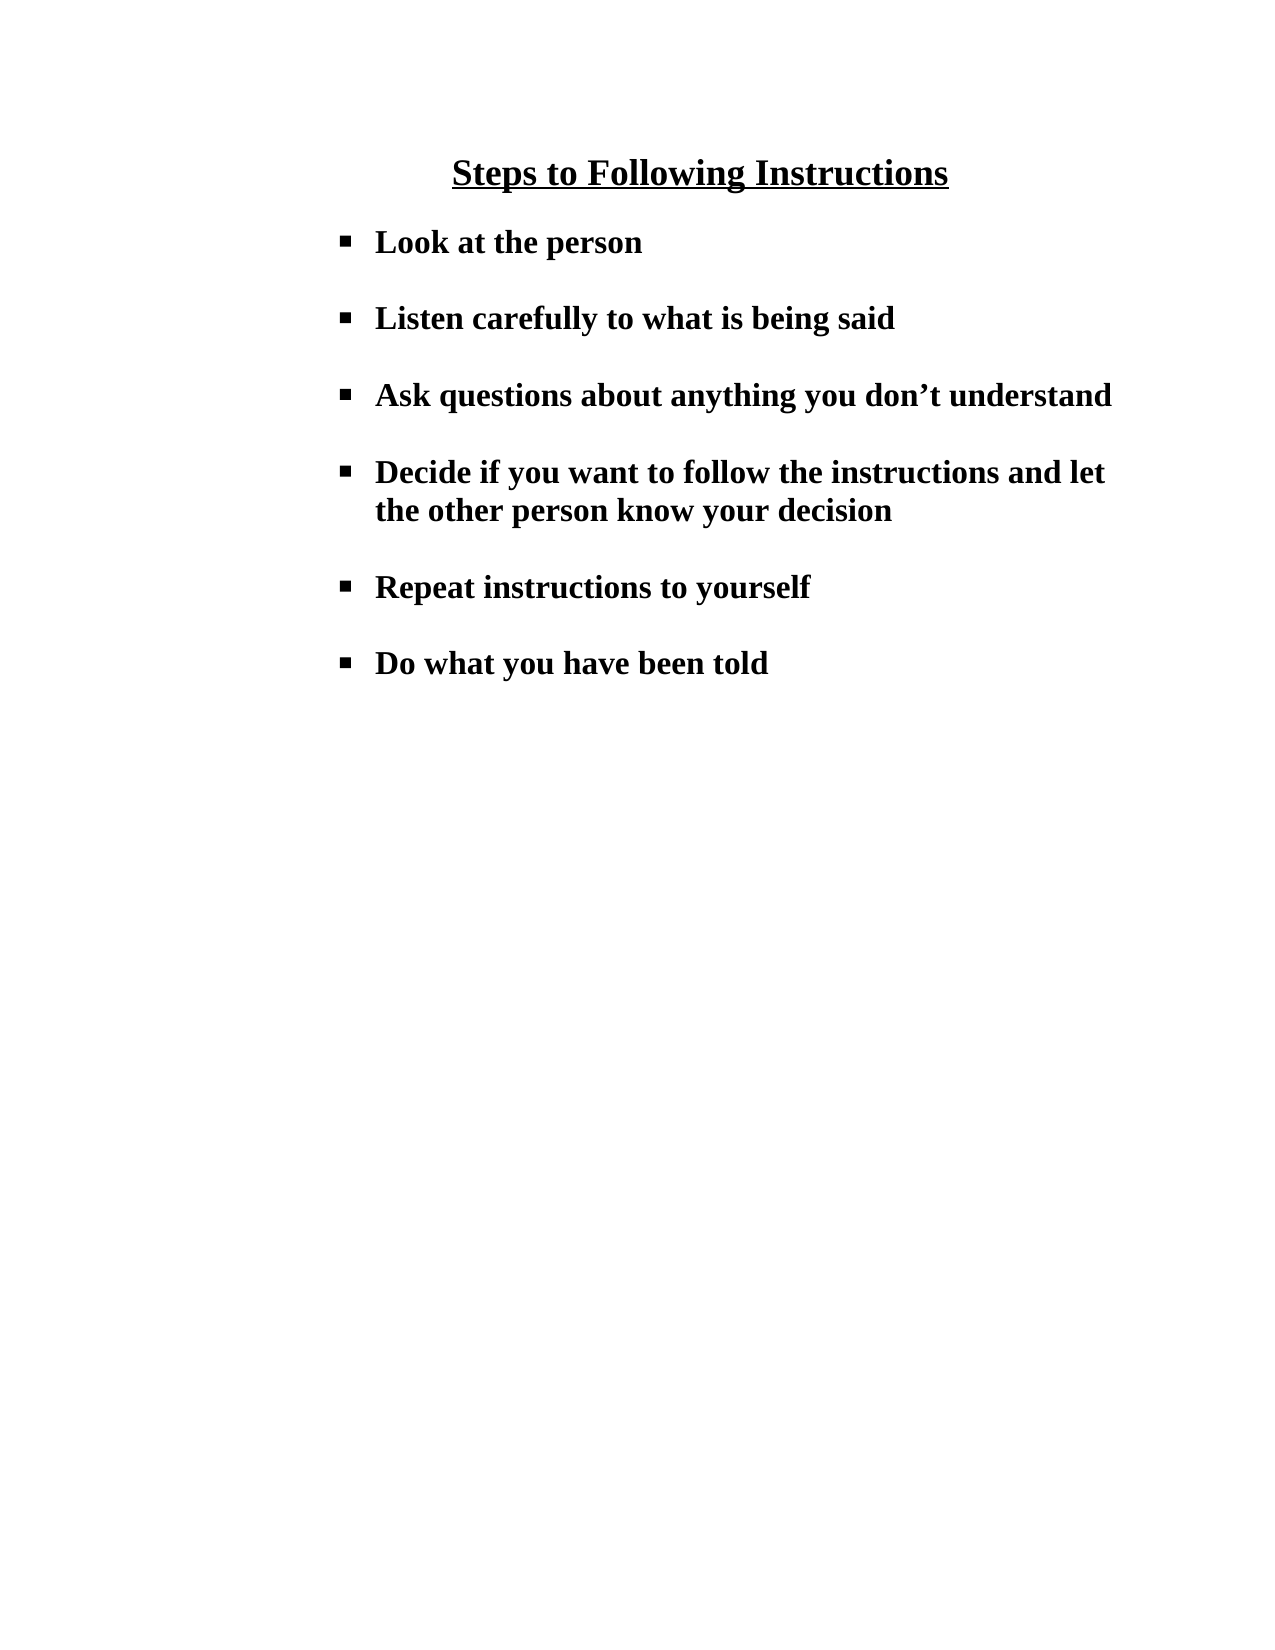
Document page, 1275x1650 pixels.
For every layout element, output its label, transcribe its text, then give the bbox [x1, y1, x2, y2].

list Look at the person [337, 222, 1117, 260]
list Steps to Following Instructions [283, 150, 1117, 193]
list Do what you have been told [337, 643, 1117, 682]
list Ask questions about anything you don’t understand [337, 375, 1117, 413]
list Decide if you want to follow the instructions and let the other person know your decision [337, 452, 1117, 528]
list Listen carefully to what is being said [337, 298, 1117, 337]
list Repeat instructions to yourself [337, 567, 1117, 605]
